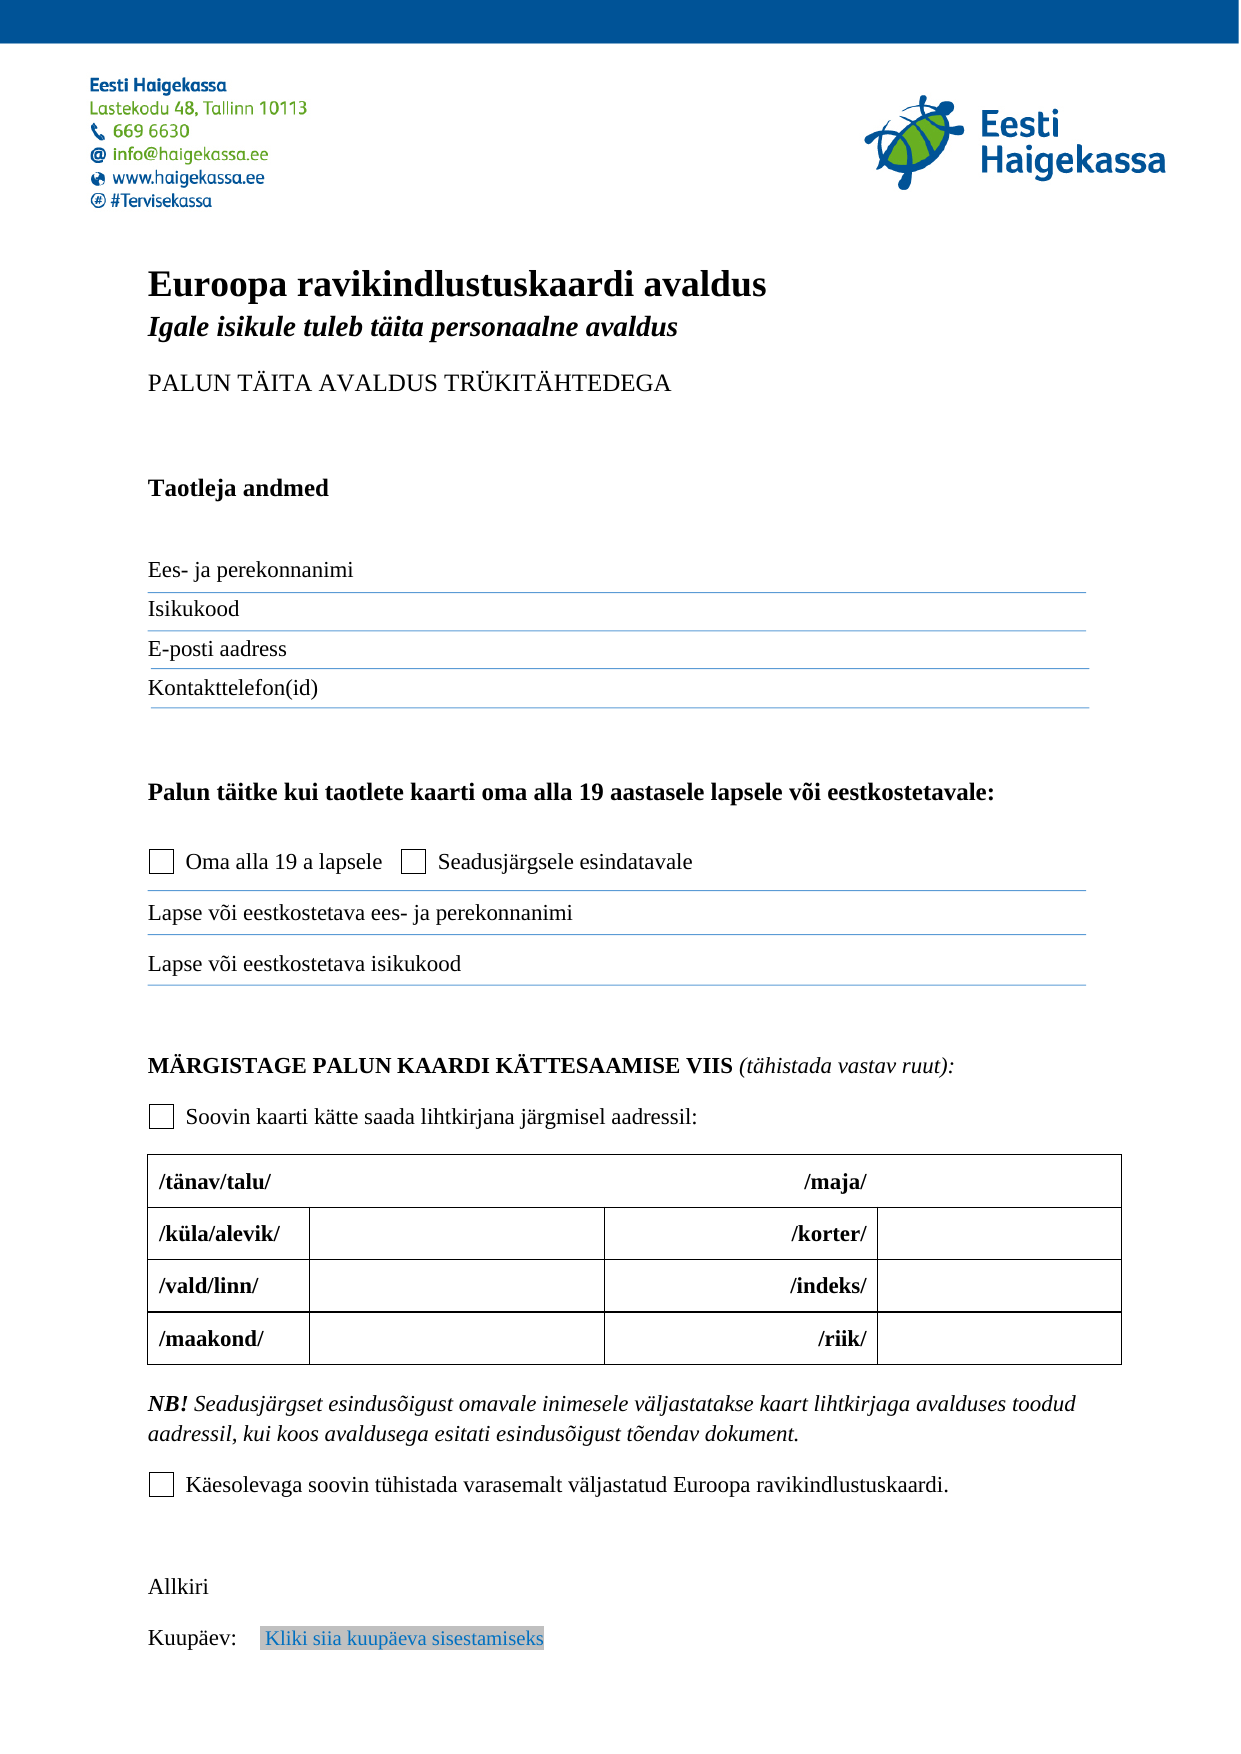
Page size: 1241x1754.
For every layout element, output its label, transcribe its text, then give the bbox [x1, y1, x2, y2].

table_cell [878, 1260, 1121, 1311]
table_cell [878, 1313, 1121, 1364]
table_header [878, 1155, 1121, 1207]
text Käesolevaga soovin tühistada varasemalt väljastatud Euroopa ravikindlustuskaardi. [148, 1471, 1122, 1497]
text E-posti aadress Kontakttelefon(id) [148, 635, 1122, 701]
text Palun täitke kui taotlete kaarti oma alla 19 aastasele lapsele või eestkostetavale: [148, 777, 1122, 806]
table_header [310, 1155, 605, 1207]
table_cell /korter/ [605, 1208, 877, 1259]
table_header /maja/ [605, 1155, 878, 1207]
text Isikukood [148, 595, 1122, 622]
table_cell /vald/linn/ [148, 1260, 309, 1311]
text Lapse või eestkostetava ees- ja perekonnanimi [148, 899, 1122, 925]
table_cell [878, 1208, 1121, 1259]
table_cell /riik/ [605, 1313, 877, 1364]
table_cell /maakond/ [148, 1313, 309, 1364]
table_cell [310, 1208, 604, 1259]
text Taotleja andmed [148, 473, 1122, 502]
text NB! Seadusjärgset esindusõigust omavale inimesele väljastatakse kaart lihtkirjaga avalduses toodud aadressil, kui koos avaldusega esitati esindusõigust tõendav dokument. [148, 1390, 1122, 1446]
text Kuupäev: [148, 1624, 1122, 1651]
text MÄRGISTAGE PALUN KAARDI KÄTTESAAMISE VIIS (tähistada vastav ruut): [148, 1052, 1122, 1078]
table_cell /küla/alevik/ [148, 1208, 309, 1259]
picture [0, 0, 1239, 233]
text Lapse või eestkostetava isikukood [148, 950, 1122, 976]
text Euroopa ravikindlustuskaardi avaldus Igale isikule tuleb täita personaalne avaldus [148, 261, 1122, 343]
text Ees- ja perekonnanimi [148, 556, 1122, 582]
table_cell /indeks/ [605, 1260, 877, 1311]
table_header /tänav/talu/ [148, 1155, 309, 1207]
text Allkiri [148, 1573, 1122, 1599]
table_cell [310, 1313, 604, 1364]
text Oma alla 19 a lapsele Seadusjärgsele esindatavale [148, 848, 1122, 874]
text PALUN TÄITA AVALDUS TRÜKITÄHTEDEGA [148, 368, 1122, 397]
table_cell [310, 1260, 604, 1311]
text Soovin kaarti kätte saada lihtkirjana järgmisel aadressil: [148, 1103, 1122, 1129]
